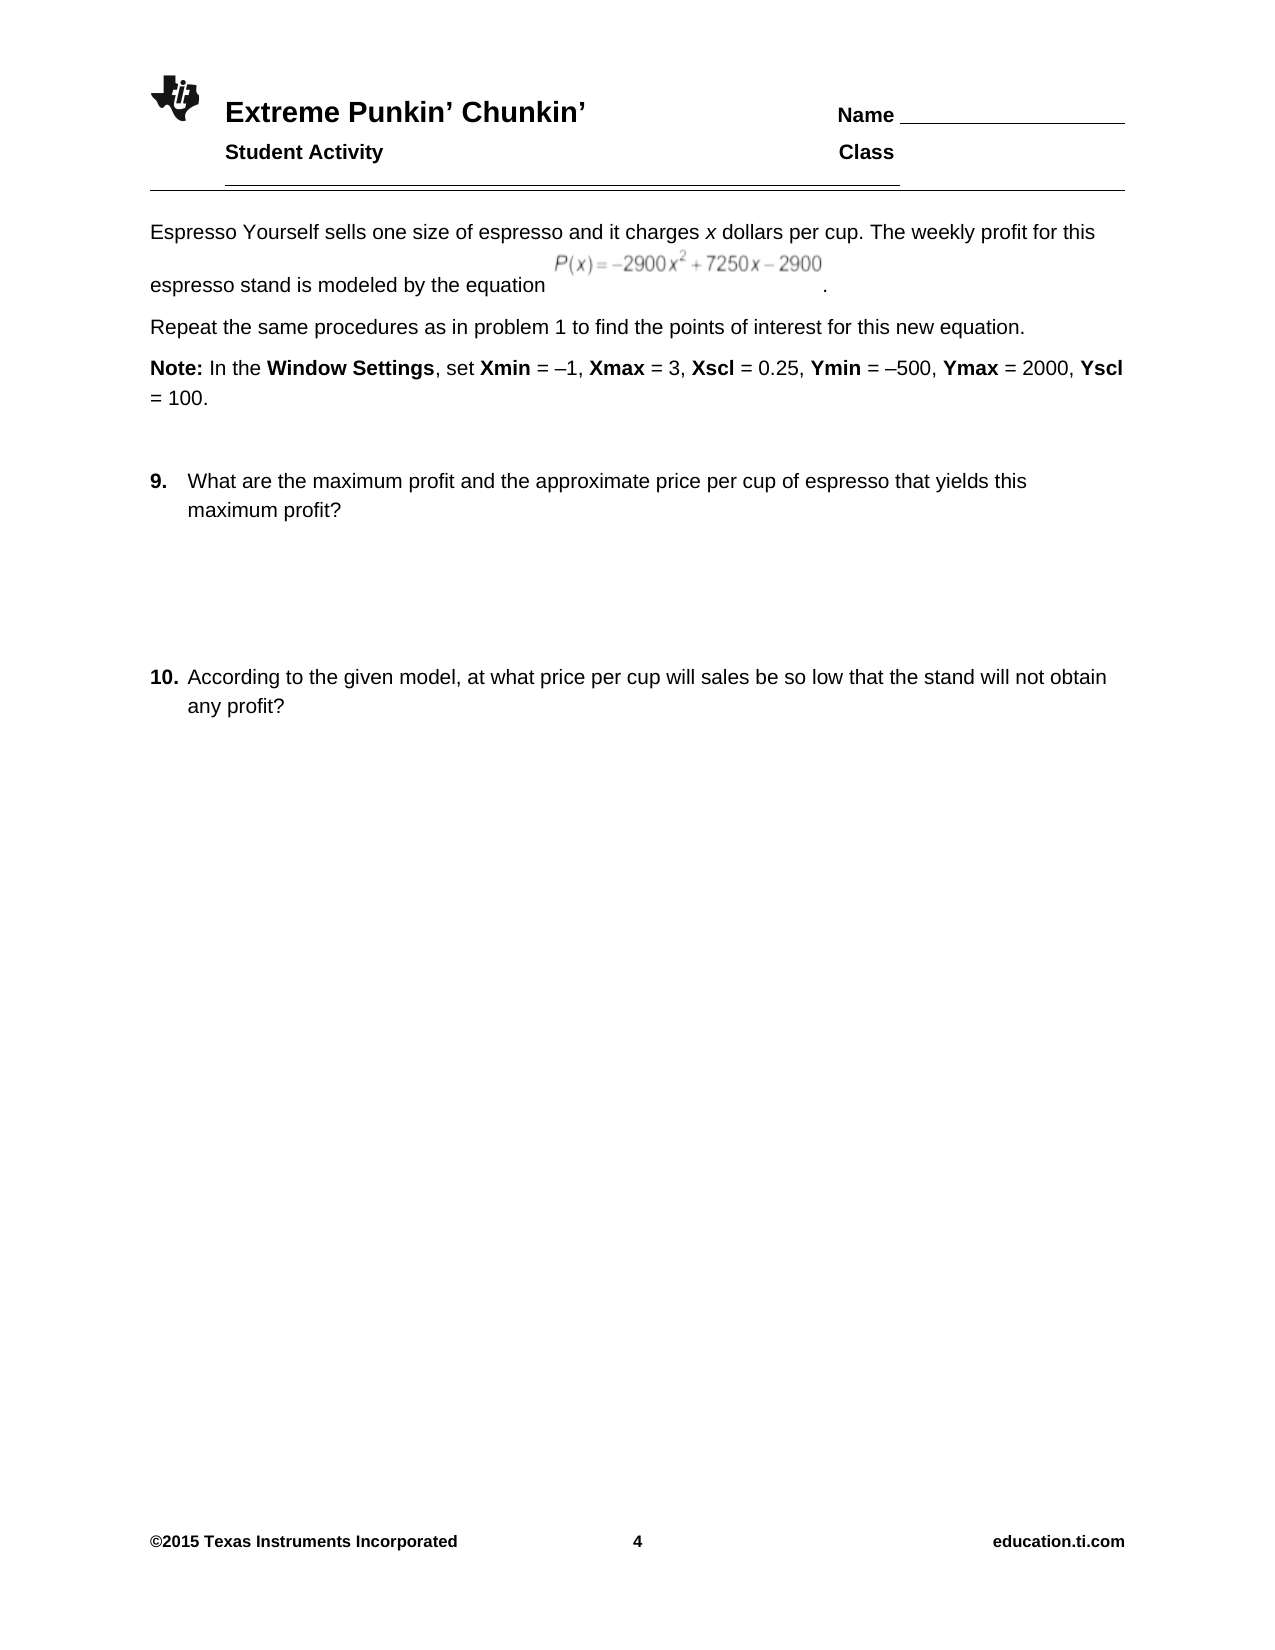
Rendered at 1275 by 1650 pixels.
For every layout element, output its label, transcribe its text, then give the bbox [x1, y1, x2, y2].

table_cell Espresso Yourself sells one size of espresso and it charges x dollars per cup. The weekly profit for this espresso stand is modeled by the equation . Repeat the same procedures as in problem 1 to find the points of interest for this new equation. Note: In the Window Settings, set Xmin = –1, Xmax = 3, Xscl = 0.25, Ymin = –500, Ymax = 2000, Yscl = 100. 9. What are the maximum profit and the approximate price per cup of espresso that yields this maximum profit? 10. According to the given model, at what price per cup will sales be so low that the stand will not obtain any profit? [139, 215, 1134, 813]
picture [150, 75, 200, 122]
